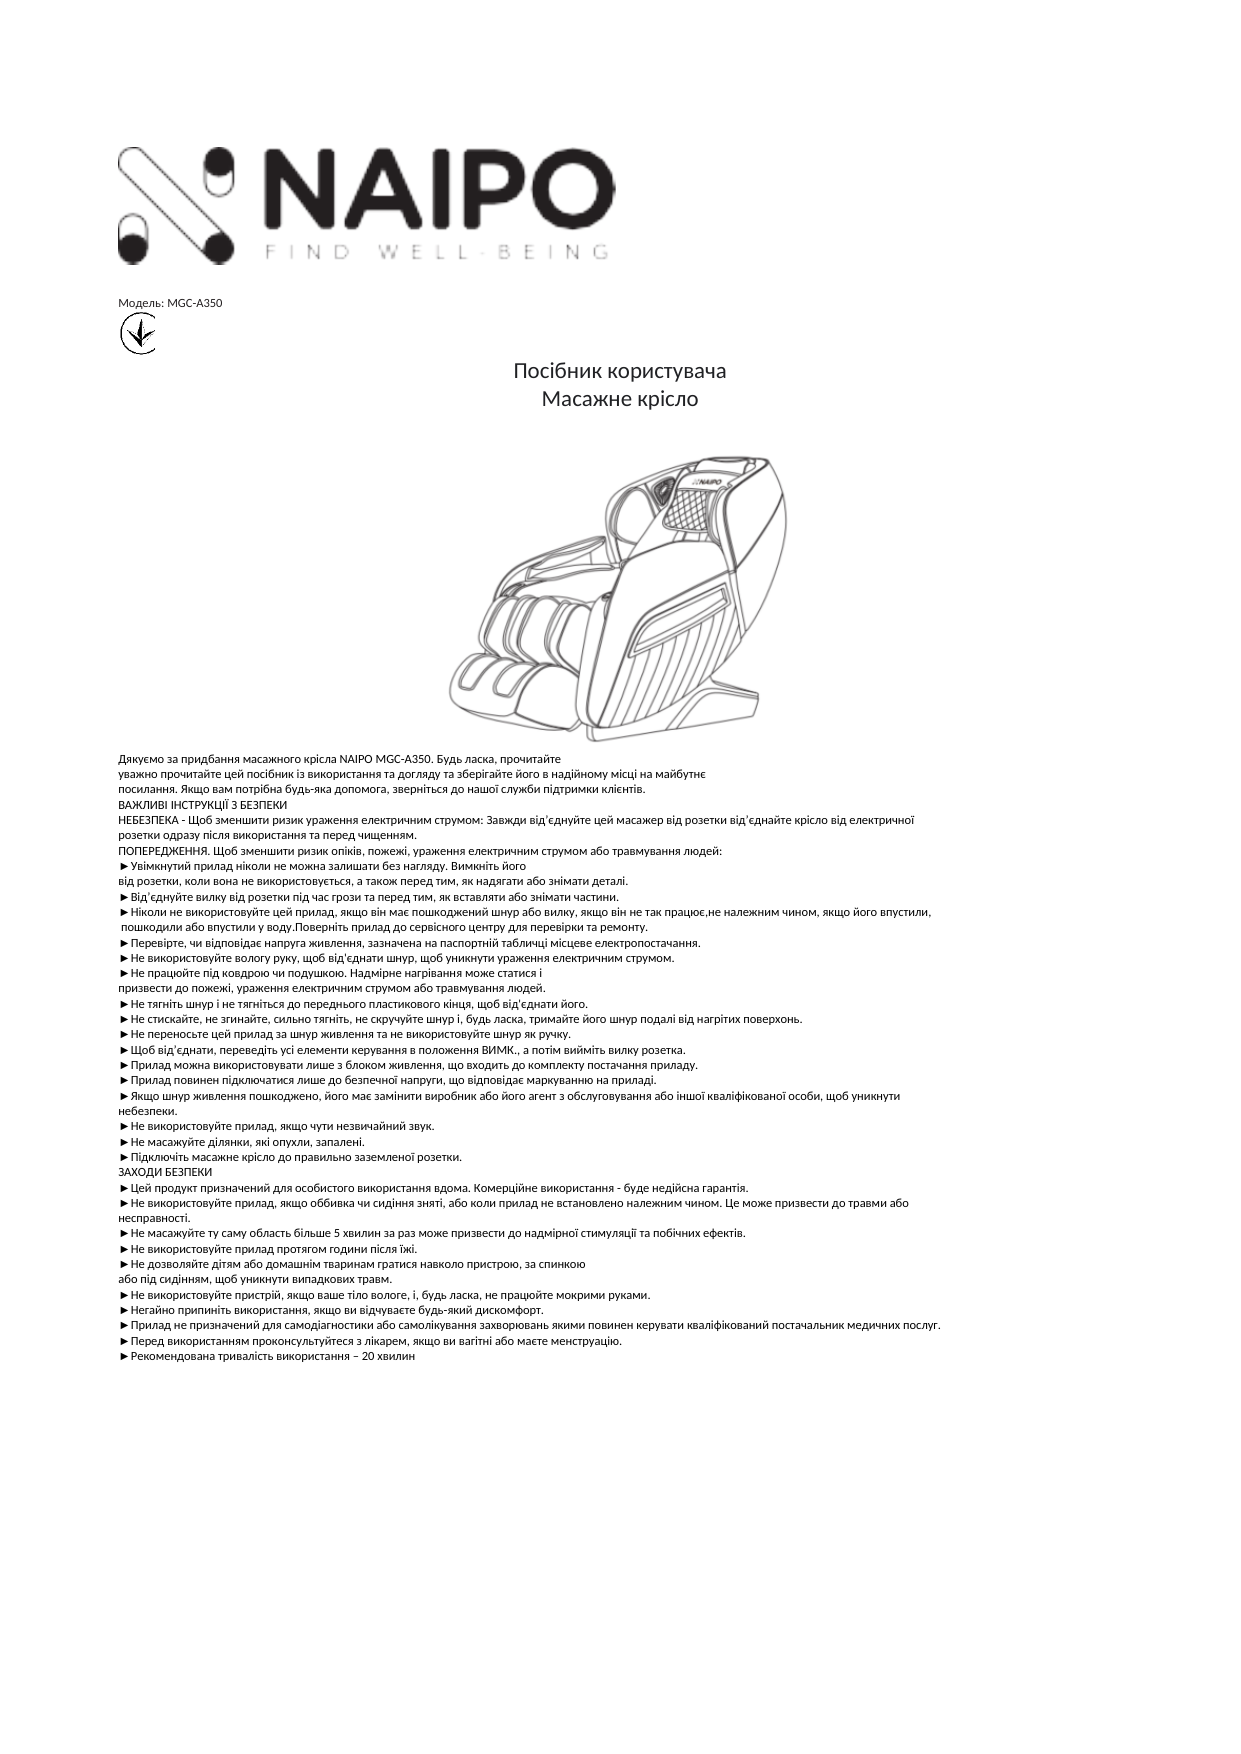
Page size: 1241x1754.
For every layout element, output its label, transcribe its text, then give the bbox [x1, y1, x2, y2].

text ►Рекомендована тривалість використання – 20 хвилин [118, 1348, 1122, 1363]
text ►Якщо шнур живлення пошкоджено, його має замінити виробник або його агент з обслуговування або іншої кваліфікованої особи, щоб уникнути [118, 1088, 1122, 1103]
text ►Не використовуйте прилад, якщо чути незвичайний звук. [118, 1118, 1122, 1134]
picture [118, 310, 164, 356]
text небезпеки. [118, 1103, 1122, 1118]
text ►Не масажуйте ту саму область більше 5 хвилин за раз може призвести до надмірної стимуляції та побічних ефектів. [118, 1226, 1122, 1241]
text Посібник користувача [118, 356, 1122, 384]
text ►Від’єднуйте вилку від розетки під час грози та перед тим, як вставляти або знімати частини. [118, 889, 1122, 904]
picture [424, 427, 817, 751]
text ►Ніколи не використовуйте цей прилад, якщо він має пошкоджений шнур або вилку, якщо він не так працює,не належним чином, якщо його впустили, [118, 904, 1122, 919]
text ►Щоб від’єднати, переведіть усі елементи керування в положення ВИМК., а потім вийміть вилку розетка. [118, 1042, 1122, 1057]
text ►Прилад можна використовувати лише з блоком живлення, що входить до комплекту постачання приладу. [118, 1057, 1122, 1073]
text ЗАХОДИ БЕЗПЕКИ [118, 1164, 1122, 1180]
text ►Підключіть масажне крісло до правильно заземленої розетки. [118, 1149, 1122, 1164]
text ►Не дозволяйте дітям або домашнім тваринам гратися навколо пристрою, за спинкою [118, 1256, 1122, 1272]
text ►Цей продукт призначений для особистого використання вдома. Комерційне використання - буде недійсна гарантія. [118, 1180, 1122, 1195]
text посилання. Якщо вам потрібна будь-яка допомога, зверніться до нашої служби підтримки клієнтів. [118, 782, 1122, 797]
text ►Не використовуйте прилад протягом години після їжі. [118, 1241, 1122, 1256]
text призвести до пожежі, ураження електричним струмом або травмування людей. [118, 981, 1122, 996]
text Дякуємо за придбання масажного крісла NAIPO MGC-A350. Будь ласка, прочитайте [118, 751, 1122, 766]
text ►Прилад повинен підключатися лише до безпечної напруги, що відповідає маркуванню на приладі. [118, 1073, 1122, 1088]
text уважно прочитайте цей посібник із використання та догляду та зберігайте його в надійному місці на майбутнє [118, 766, 1122, 782]
text ПОПЕРЕДЖЕННЯ. Щоб зменшити ризик опіків, пожежі, ураження електричним струмом або травмування людей: [118, 843, 1122, 858]
text ►Не масажуйте ділянки, які опухли, запалені. [118, 1134, 1122, 1149]
text ►Прилад не призначений для самодіагностики або самолікування захворювань якими повинен керувати кваліфікований постачальник медичних послуг. [118, 1318, 1122, 1333]
text від розетки, коли вона не використовується, а також перед тим, як надягати або знімати деталі. [118, 873, 1122, 889]
text пошкодили або впустили у воду.Поверніть прилад до сервісного центру для перевірки та ремонту. [118, 919, 1122, 935]
text або під сидінням, щоб уникнути випадкових травм. [118, 1272, 1122, 1287]
text Модель: MGC-A350 [118, 295, 1122, 311]
text ►Не тягніть шнур і не тягніться до переднього пластикового кінця, щоб від'єднати його. [118, 996, 1122, 1011]
text ВАЖЛИВІ ІНСТРУКЦІЇ З БЕЗПЕКИ [118, 797, 1122, 812]
text ►Не використовуйте пристрій, якщо ваше тіло вологе, і, будь ласка, не працюйте мокрими руками. [118, 1287, 1122, 1302]
text НЕБЕЗПЕКА - Щоб зменшити ризик ураження електричним струмом: Завжди від’єднуйте цей масажер від розетки від’єднайте крісло від електричної [118, 812, 1122, 828]
text ►Не стискайте, не згинайте, сильно тягніть, не скручуйте шнур і, будь ласка, тримайте його шнур подалі від нагрітих поверхонь. [118, 1011, 1122, 1027]
text ►Не працюйте під ковдрою чи подушкою. Надмірне нагрівання може статися і [118, 965, 1122, 981]
text несправності. [118, 1210, 1122, 1226]
text ►Не використовуйте вологу руку, щоб від'єднати шнур, щоб уникнути ураження електричним струмом. [118, 950, 1122, 965]
text розетки одразу після використання та перед чищенням. [118, 828, 1122, 843]
picture [118, 147, 616, 265]
text ►Не використовуйте прилад, якщо оббивка чи сидіння зняті, або коли прилад не встановлено належним чином. Це може призвести до травми або [118, 1195, 1122, 1210]
text ►Перевірте, чи відповідає напруга живлення, зазначена на паспортній табличці місцеве електропостачання. [118, 935, 1122, 950]
text Масажне крісло [118, 384, 1122, 412]
text ►Увімкнутий прилад ніколи не можна залишати без нагляду. Вимкніть його [118, 858, 1122, 873]
text ►Негайно припиніть використання, якщо ви відчуваєте будь-який дискомфорт. [118, 1302, 1122, 1318]
text ►Перед використанням проконсультуйтеся з лікарем, якщо ви вагітні або маєте менструацію. [118, 1333, 1122, 1348]
text ►Не переносьте цей прилад за шнур живлення та не використовуйте шнур як ручку. [118, 1027, 1122, 1042]
